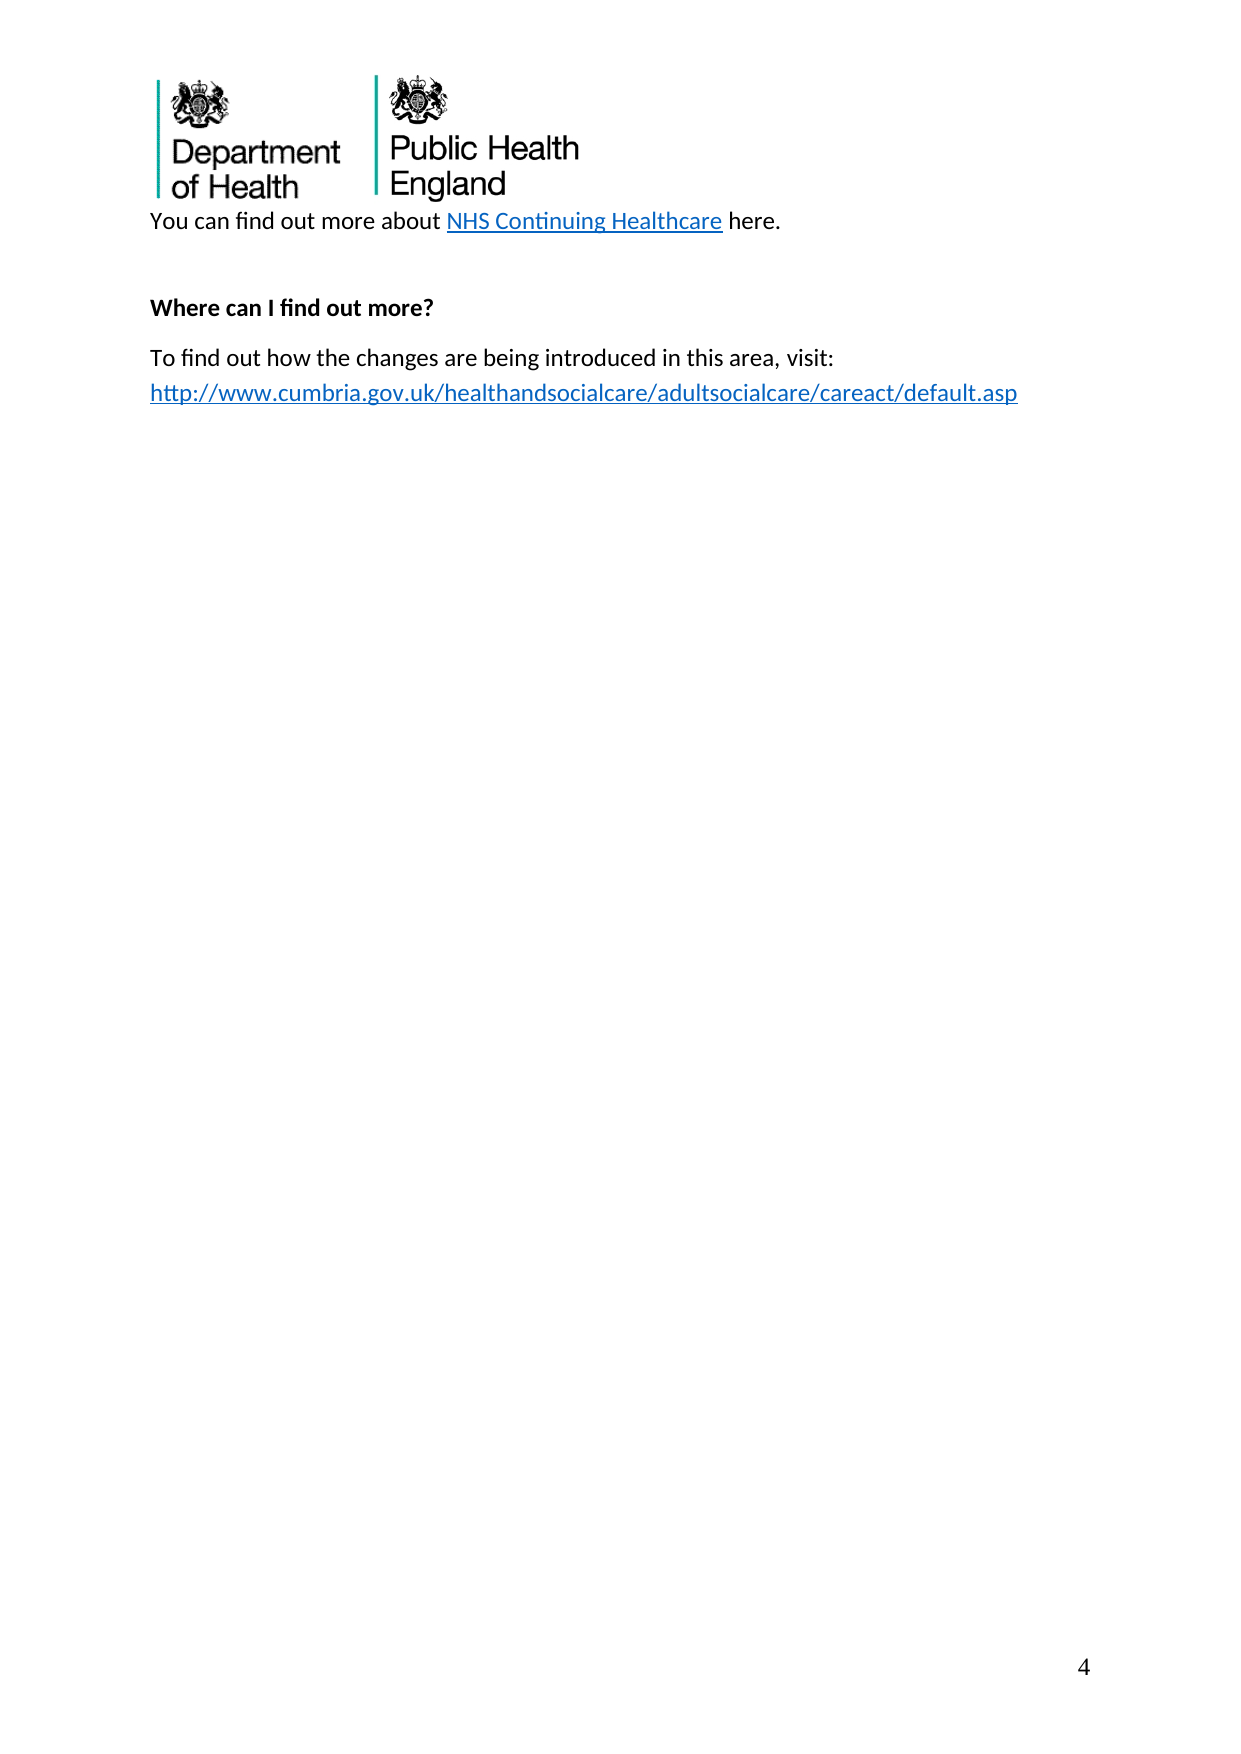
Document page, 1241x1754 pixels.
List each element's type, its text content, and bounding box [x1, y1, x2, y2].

text You can find out more about NHS Continuing Healthcare here. [150, 205, 1090, 236]
text To find out how the changes are being introduced in this area, visit: http://www.cumbria.gov.uk/healthandsocialcare/adultsocialcare/careact/default.asp [150, 342, 1090, 407]
text Where can I find out more? [150, 292, 1090, 323]
picture [150, 73, 586, 206]
